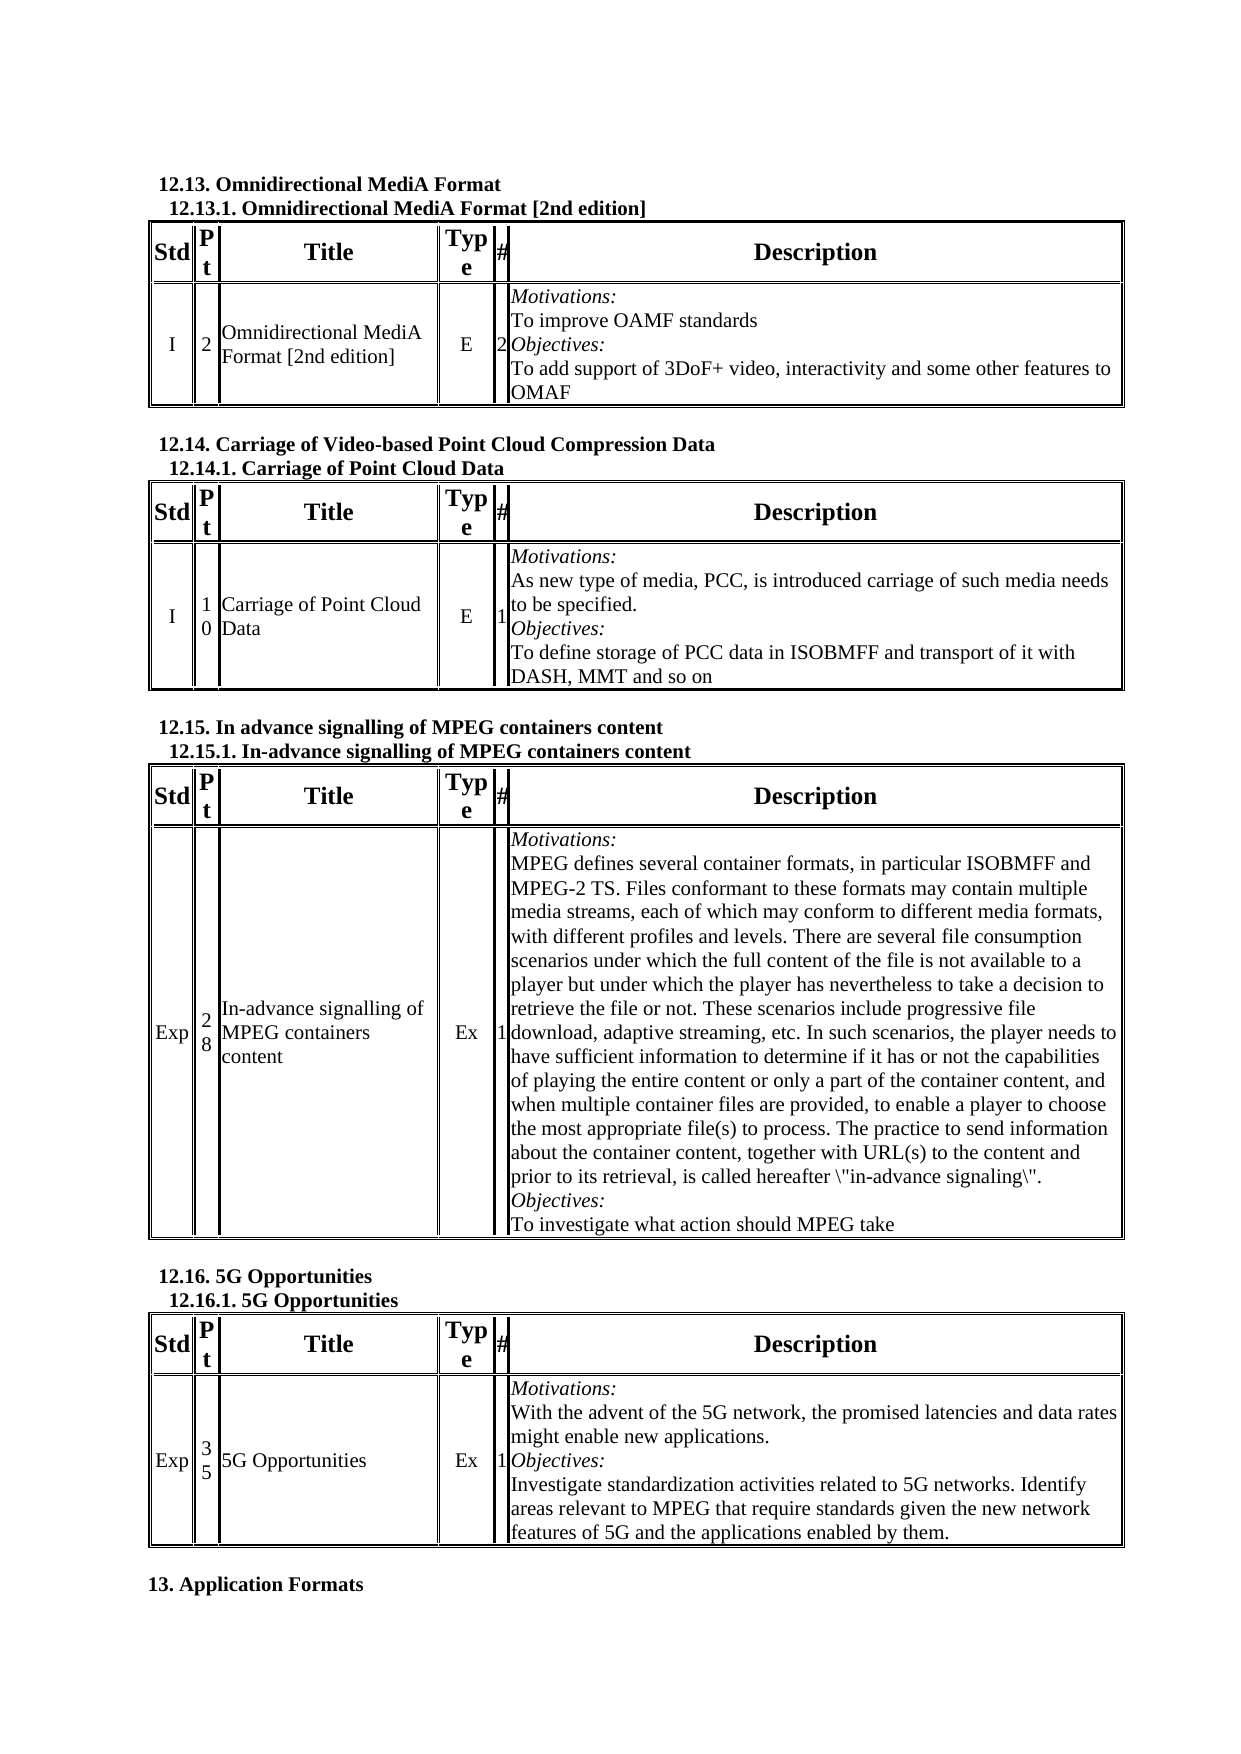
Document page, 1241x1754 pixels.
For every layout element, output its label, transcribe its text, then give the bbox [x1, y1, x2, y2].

table_cell 2 [494, 284, 508, 404]
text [148, 1548, 1122, 1596]
table_header Pt [194, 765, 219, 824]
text 12.16. 5G Opportunities 12.16.1. 5G Opportunities [148, 1240, 1122, 1312]
table_header # [494, 1315, 508, 1340]
table_header # [494, 483, 508, 508]
table_cell Motivations: MPEG defines several container formats, in particular ISOBMFF and MPEG-2 TS. Files conformant to these formats may contain multiple media streams, each of which may conform to different media formats, with different profiles and levels. There are several file consumption scenarios under which the full content of the file is not available to a player but under which the player has nevertheless to take a decision to retrieve the file or not. These scenarios include progressive file download, adaptive streaming, etc. In such scenarios, the player needs to have sufficient information to determine if it has or not the capabilities of playing the entire content or only a part of the container content, and when multiple container files are provided, to enable a player to choose the most appropriate file(s) to process. The practice to send information about the container content, together with URL(s) to the content and prior to its retrieval, is called hereafter \"in-advance signaling\". Objectives: To investigate what action should MPEG take [508, 824, 1122, 1236]
table_header Std [150, 1313, 194, 1372]
table_header Pt [194, 1313, 219, 1372]
table_cell Omnidirectional MediA Format [2nd edition] [219, 284, 438, 404]
table_cell 1 [494, 1376, 508, 1544]
table_cell I [152, 540, 194, 688]
table_cell 28 [194, 828, 219, 1236]
table_cell 5G Opportunities [219, 1376, 438, 1544]
text 12.14. Carriage of Video-based Point Cloud Compression Data 12.14.1. Carriage of Point Cloud Data [148, 408, 1122, 479]
table_header # [494, 767, 508, 792]
table_header Description [508, 483, 1121, 540]
table_cell Carriage of Point Cloud Data [219, 544, 438, 688]
table_header Title [219, 1315, 438, 1372]
table_cell Motivations: As new type of media, PCC, is introduced carriage of such media needs to be specified. Objectives: To define storage of PCC data in ISOBMFF and transport of it with DASH, MMT and so on [508, 540, 1122, 688]
table_cell 10 [194, 544, 219, 688]
table_header Type [439, 767, 494, 824]
table_header # [494, 223, 508, 248]
table_header Std [152, 481, 194, 540]
table_cell 1 [494, 828, 508, 1236]
table_header Description [508, 223, 1121, 281]
table_cell Exp [152, 824, 194, 1236]
table_header Title [219, 767, 438, 824]
table_header Std [152, 765, 194, 824]
table_header Title [219, 483, 438, 540]
table_header Pt [194, 222, 219, 281]
table_header Type [439, 1315, 494, 1372]
table_cell Motivations: With the advent of the 5G network, the promised latencies and data rates might enable new applications. Objectives: Investigate standardization activities related to 5G networks. Identify areas relevant to MPEG that require standards given the new network features of 5G and the applications enabled by them. [508, 1373, 1122, 1544]
text 12.13. Omnidirectional MediA Format 12.13.1. Omnidirectional MediA Format [2nd edition] [148, 148, 1122, 220]
table_header Description [508, 1315, 1121, 1372]
table_cell In-advance signalling of MPEG containers content [219, 828, 438, 1236]
table_header Type [439, 223, 494, 281]
text 12.15. In advance signalling of MPEG containers content 12.15.1. In-advance signalling of MPEG containers content [148, 691, 1122, 763]
table_cell E [439, 284, 494, 404]
table_cell 2 [194, 284, 219, 404]
table_cell Exp [152, 1373, 194, 1544]
table_cell E [439, 544, 494, 688]
table_cell Motivations: To improve OAMF standards Objectives: To add support of 3DoF+ video, interactivity and some other features to OMAF [508, 281, 1123, 404]
table_cell Ex [439, 828, 494, 1236]
table_cell Ex [439, 1376, 494, 1544]
table_cell 35 [194, 1376, 219, 1544]
table_cell 1 [494, 544, 508, 688]
table_header Type [439, 483, 494, 540]
table_header Description [508, 767, 1121, 824]
table_header Pt [194, 481, 219, 540]
table_cell I [150, 281, 194, 404]
table_header Std [152, 222, 194, 281]
table_header Title [219, 223, 438, 281]
